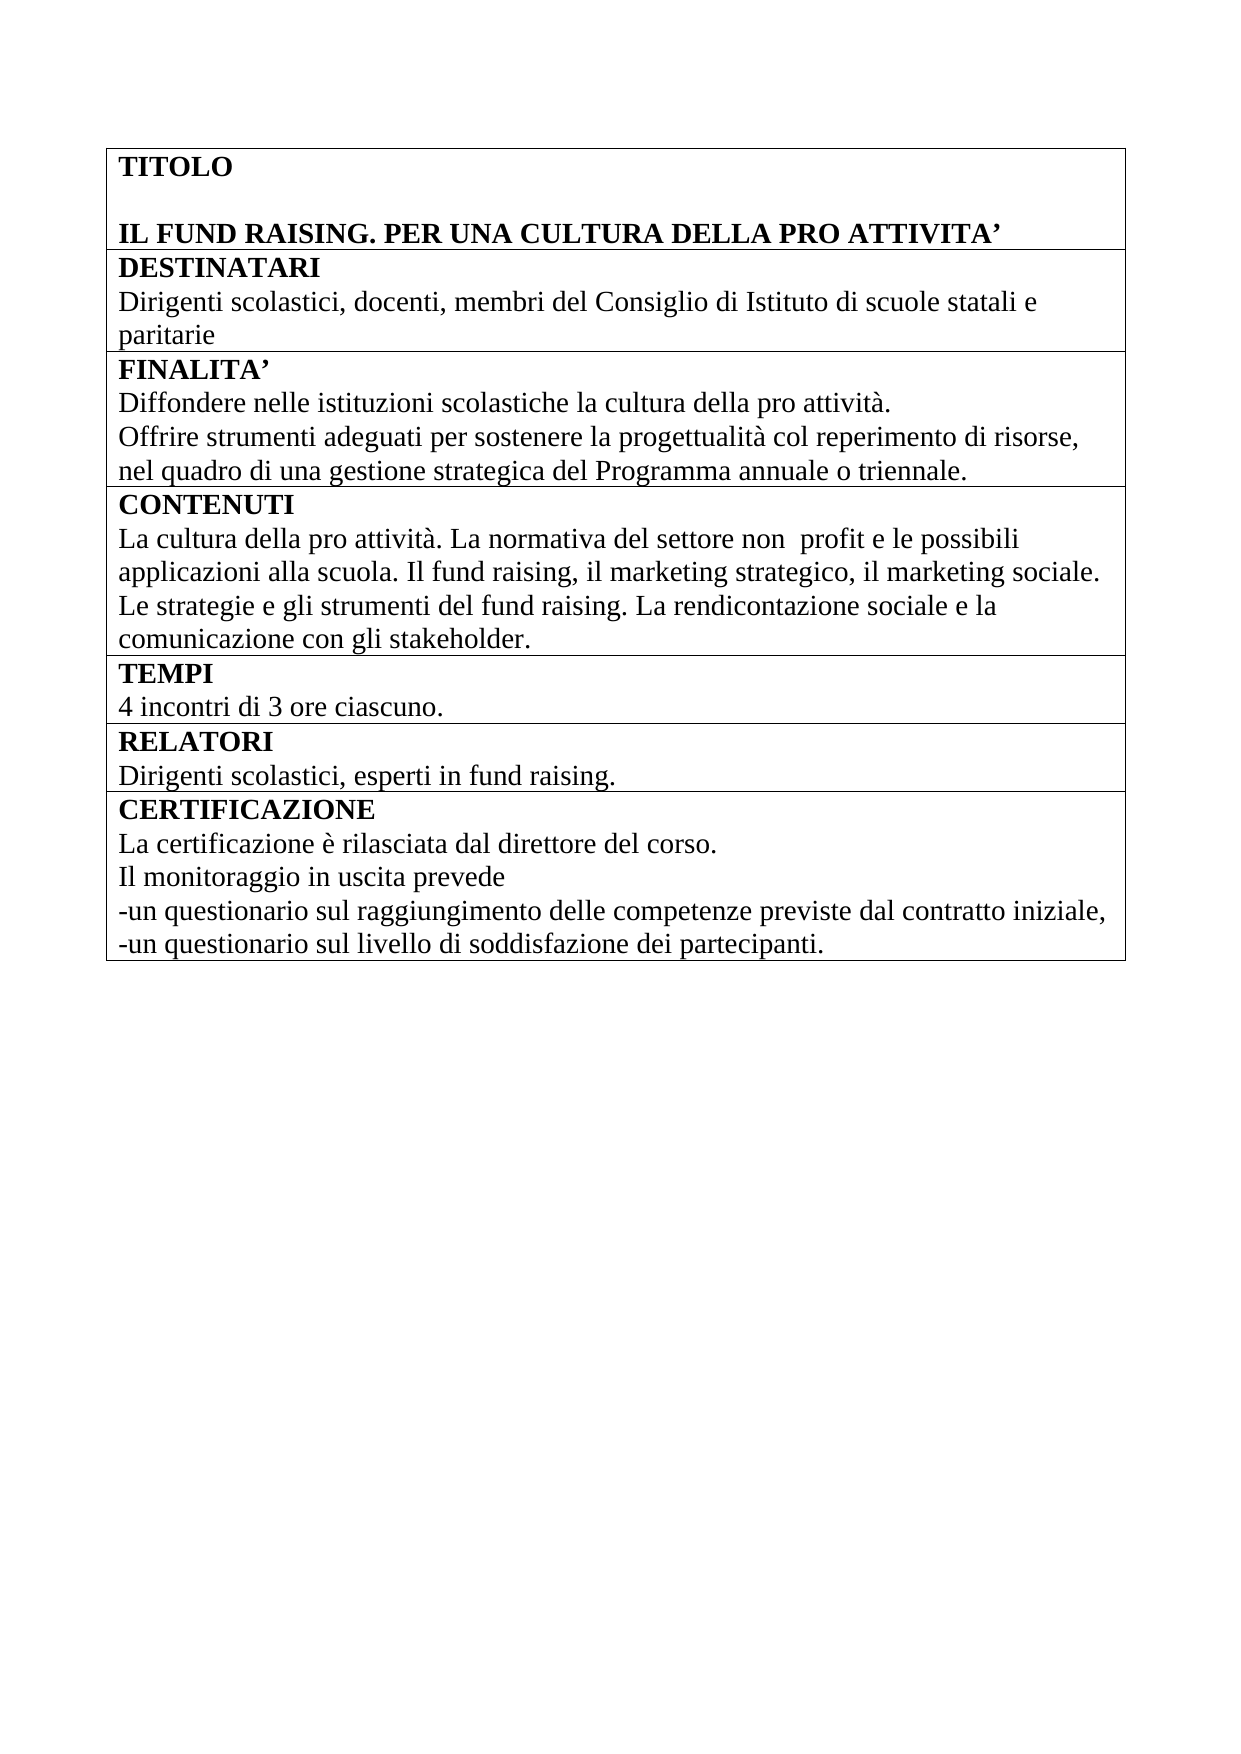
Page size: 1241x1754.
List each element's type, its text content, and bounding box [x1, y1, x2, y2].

table_cell RELATORI Dirigenti scolastici, esperti in fund raising. [107, 724, 1125, 791]
table_cell DESTINATARI Dirigenti scolastici, docenti, membri del Consiglio di Istituto di scuole statali e paritarie [107, 250, 1125, 351]
table_cell FINALITA’ Diffondere nelle istituzioni scolastiche la cultura della pro attività. Offrire strumenti adeguati per sostenere la progettualità col reperimento di risorse, nel quadro di una gestione strategica del Programma annuale o triennale. [107, 352, 1125, 486]
table_cell TEMPI 4 incontri di 3 ore ciascuno. [107, 656, 1125, 723]
table_header TITOLO IL FUND RAISING. PER UNA CULTURA DELLA PRO ATTIVITA’ [107, 149, 1125, 249]
table_cell CONTENUTI La cultura della pro attività. La normativa del settore non profit e le possibili applicazioni alla scuola. Il fund raising, il marketing strategico, il marketing sociale. Le strategie e gli strumenti del fund raising. La rendicontazione sociale e la comunicazione con gli stakeholder. [107, 487, 1125, 655]
table_cell CERTIFICAZIONE La certificazione è rilasciata dal direttore del corso. Il monitoraggio in uscita prevede -un questionario sul raggiungimento delle competenze previste dal contratto iniziale, -un questionario sul livello di soddisfazione dei partecipanti. [107, 792, 1125, 960]
